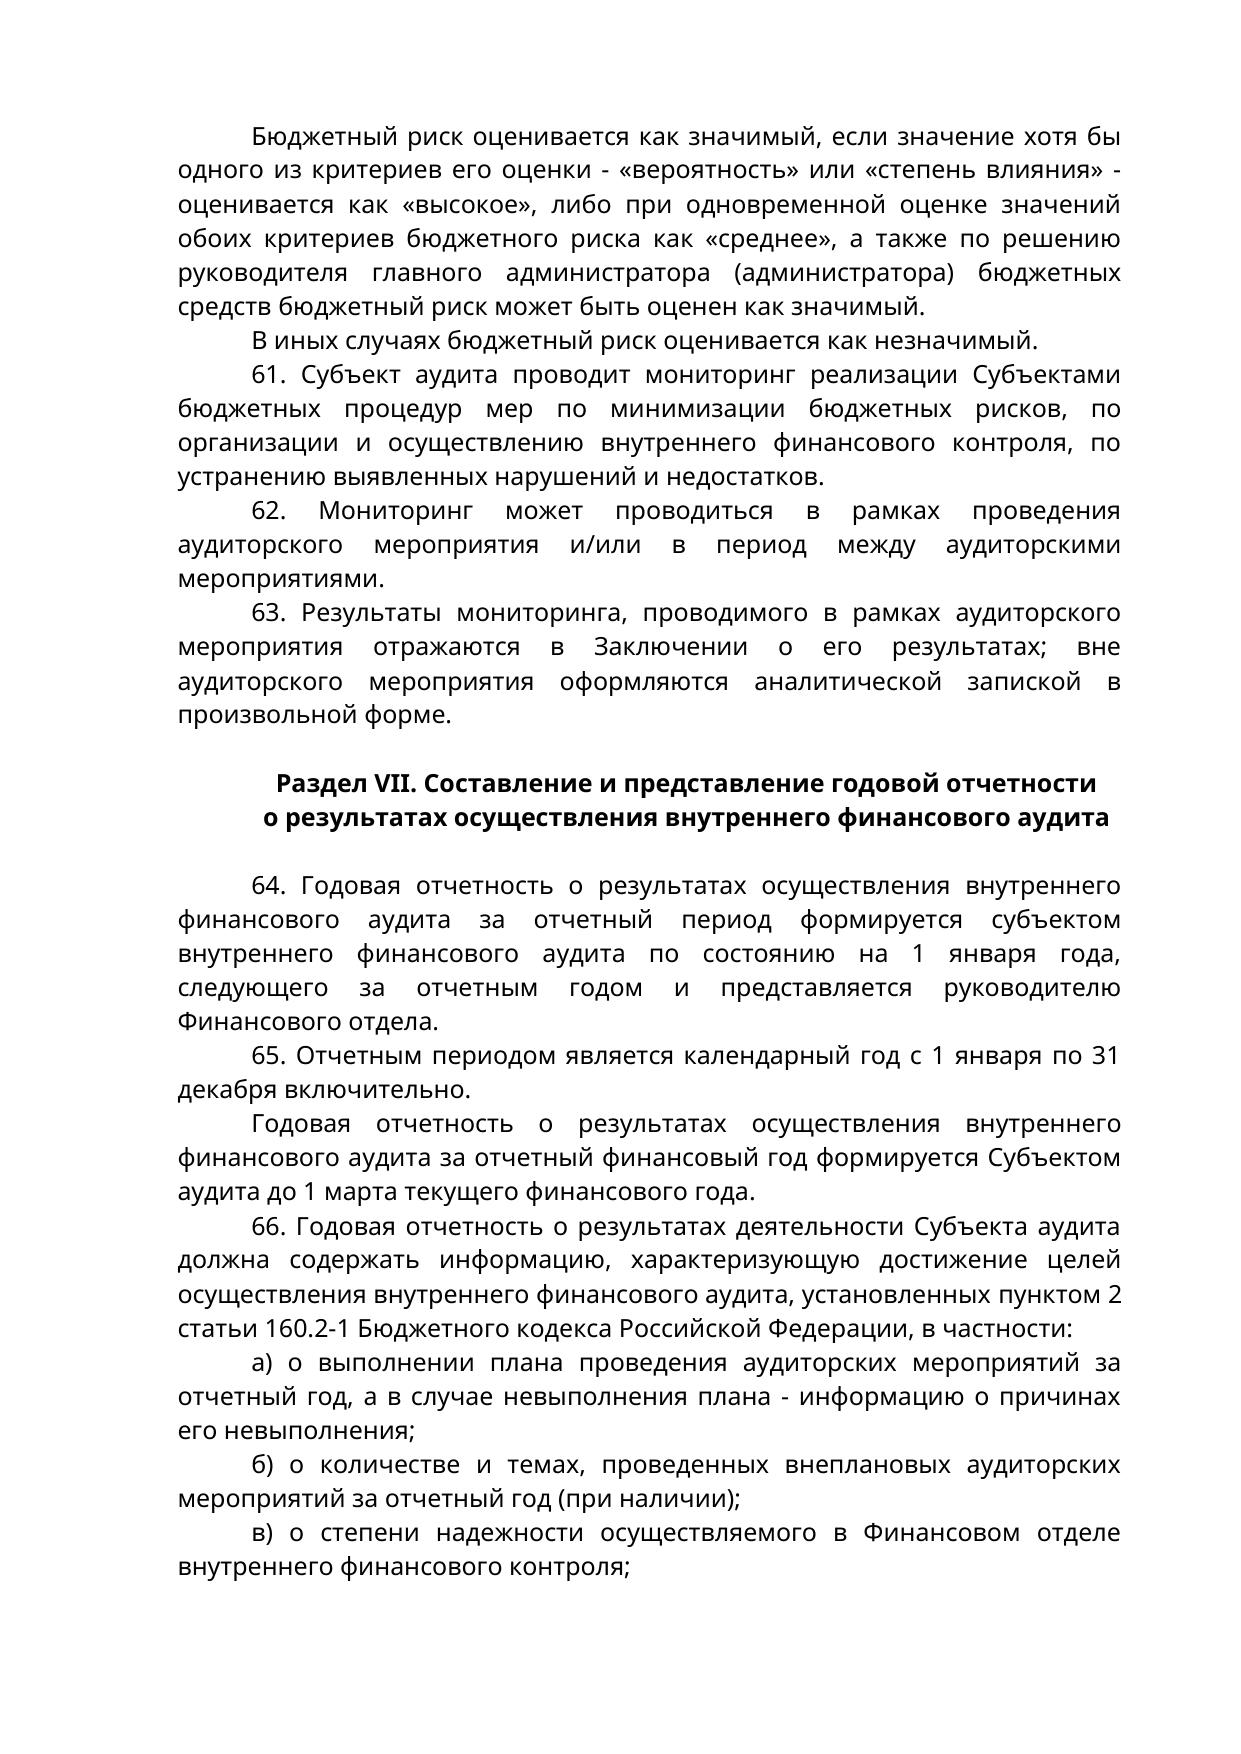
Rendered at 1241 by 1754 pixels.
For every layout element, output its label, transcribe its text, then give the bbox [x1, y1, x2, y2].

text 66. Годовая отчетность о результатах деятельности Субъекта аудита должна содержать информацию, характеризующую достижение целей осуществления внутреннего финансового аудита, установленных пунктом 2 статьи 160.2-1 Бюджетного кодекса Российской Федерации, в частности: [177, 1208, 1122, 1344]
text 61. Субъект аудита проводит мониторинг реализации Субъектами бюджетных процедур мер по минимизации бюджетных рисков, по организации и осуществлению внутреннего финансового контроля, по устранению выявленных нарушений и недостатков. [177, 357, 1122, 493]
text Годовая отчетность о результатах осуществления внутреннего финансового аудита за отчетный финансовый год формируется Субъектом аудита до 1 марта текущего финансового года. [177, 1106, 1122, 1208]
text В иных случаях бюджетный риск оценивается как незначимый. [177, 322, 1122, 357]
text а) о выполнении плана проведения аудиторских мероприятий за отчетный год, а в случае невыполнения плана - информацию о причинах его невыполнения; [177, 1344, 1122, 1447]
text 65. Отчетным периодом является календарный год с 1 января по 31 декабря включительно. [177, 1038, 1122, 1106]
text 62. Мониторинг может проводиться в рамках проведения аудиторского мероприятия и/или в период между аудиторскими мероприятиями. [177, 493, 1122, 595]
text 64. Годовая отчетность о результатах осуществления внутреннего финансового аудита за отчетный период формируется субъектом внутреннего финансового аудита по состоянию на 1 января года, следующего за отчетным годом и представляется руководителю Финансового отдела. [177, 867, 1122, 1038]
text 63. Результаты мониторинга, проводимого в рамках аудиторского мероприятия отражаются в Заключении о его результатах; вне аудиторского мероприятия оформляются аналитической запиской в произвольной форме. [177, 595, 1122, 731]
text в) о степени надежности осуществляемого в Финансовом отделе внутреннего финансового контроля; [177, 1515, 1122, 1583]
text б) о количестве и темах, проведенных внеплановых аудиторских мероприятий за отчетный год (при наличии); [177, 1447, 1122, 1515]
text Бюджетный риск оценивается как значимый, если значение хотя бы одного из критериев его оценки - «вероятность» или «степень влияния» - оценивается как «высокое», либо при одновременной оценке значений обоих критериев бюджетного риска как «среднее», а также по решению руководителя главного администратора (администратора) бюджетных средств бюджетный риск может быть оценен как значимый. [177, 118, 1122, 322]
title Раздел VII. Составление и представление годовой отчетности [177, 765, 1122, 799]
title о результатах осуществления внутреннего финансового аудита [177, 799, 1122, 833]
